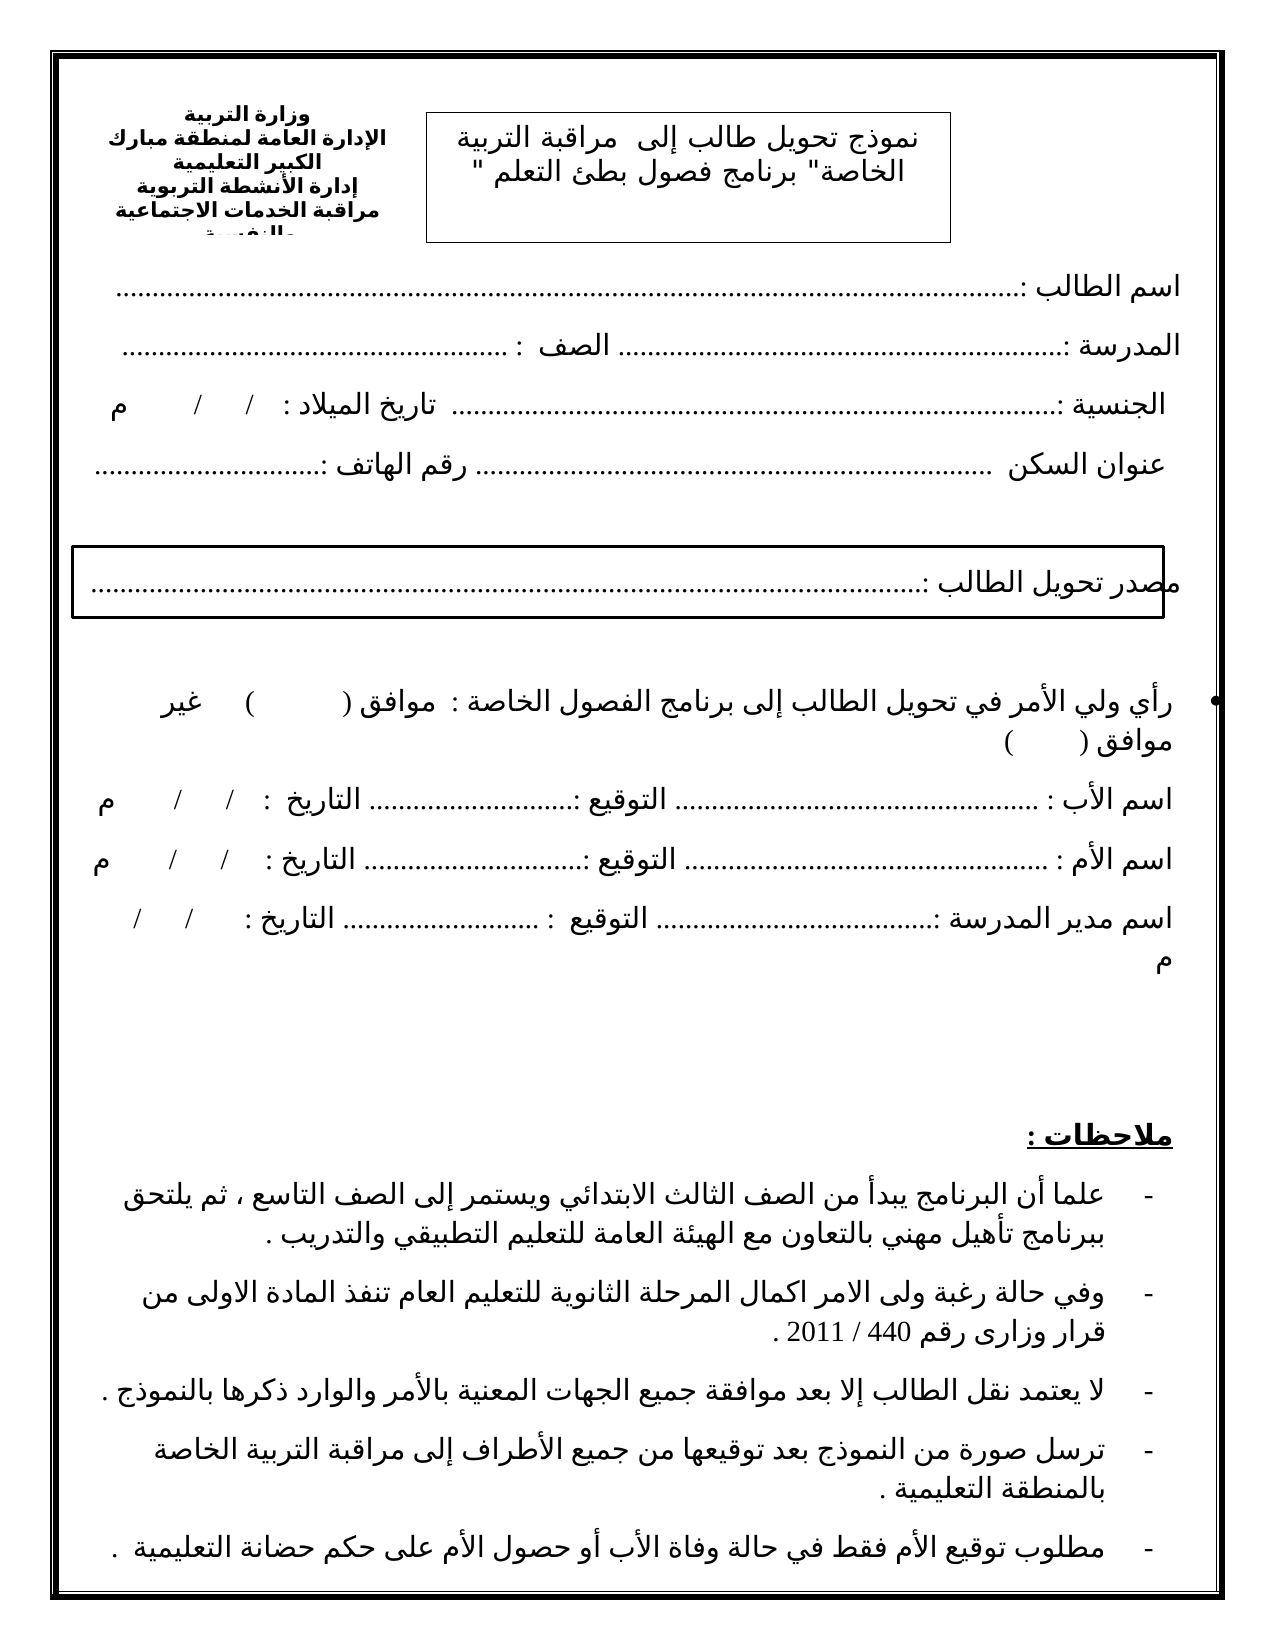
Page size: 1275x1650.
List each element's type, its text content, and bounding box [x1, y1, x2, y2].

list رأي ولي الأمر في تحويل الطالب إلى برنامج الفصول الخاصة : موافق ( ) غير موافق ( ) [89, 684, 1211, 757]
text عنوان السكن ....................................................................... رقم الهاتف :............................... [89, 447, 1181, 480]
text المدرسة :............................................................. الصف : ..................................................... [89, 328, 1181, 362]
list مطلوب توقيع الأم فقط في حالة وفاة الأب أو حصول الأم على حكم حضانة التعليمية . [89, 1530, 1144, 1564]
list وفي حالة رغبة ولى الامر اكمال المرحلة الثانوية للتعليم العام تنفذ المادة الاولى من قرار وزارى رقم 440 / 2011 . [89, 1275, 1144, 1347]
text اسم الأم : .................................................. التوقيع :.............................. التاريخ : / / م [89, 842, 1173, 875]
text ملاحظات : [89, 1118, 1173, 1151]
list لا يعتمد نقل الطالب إلا بعد موافقة جميع الجهات المعنية بالأمر والوارد ذكرها بالنموذج . [89, 1373, 1144, 1407]
text اسم الطالب :............................................................................................................................ [89, 269, 1181, 302]
text اسم الأب : .................................................. التوقيع :............................ التاريخ : / / م [89, 782, 1173, 816]
list علما أن البرنامج يبدأ من الصف الثالث الابتدائي ويستمر إلى الصف التاسع ، ثم يلتحق ببرنامج تأهيل مهني بالتعاون مع الهيئة العامة للتعليم التطبيقي والتدريب . [89, 1177, 1144, 1249]
text الجنسية :................................................................................... تاريخ الميلاد : / / م [89, 387, 1181, 421]
text مصدر تحويل الطالب :.................................................................................................................. [89, 566, 1181, 599]
text اسم مدير المدرسة :...................................... التوقيع : ........................... التاريخ : / / م [89, 901, 1173, 973]
list ترسل صورة من النموذج بعد توقيعها من جميع الأطراف إلى مراقبة التربية الخاصة بالمنطقة التعليمية . [89, 1432, 1144, 1504]
